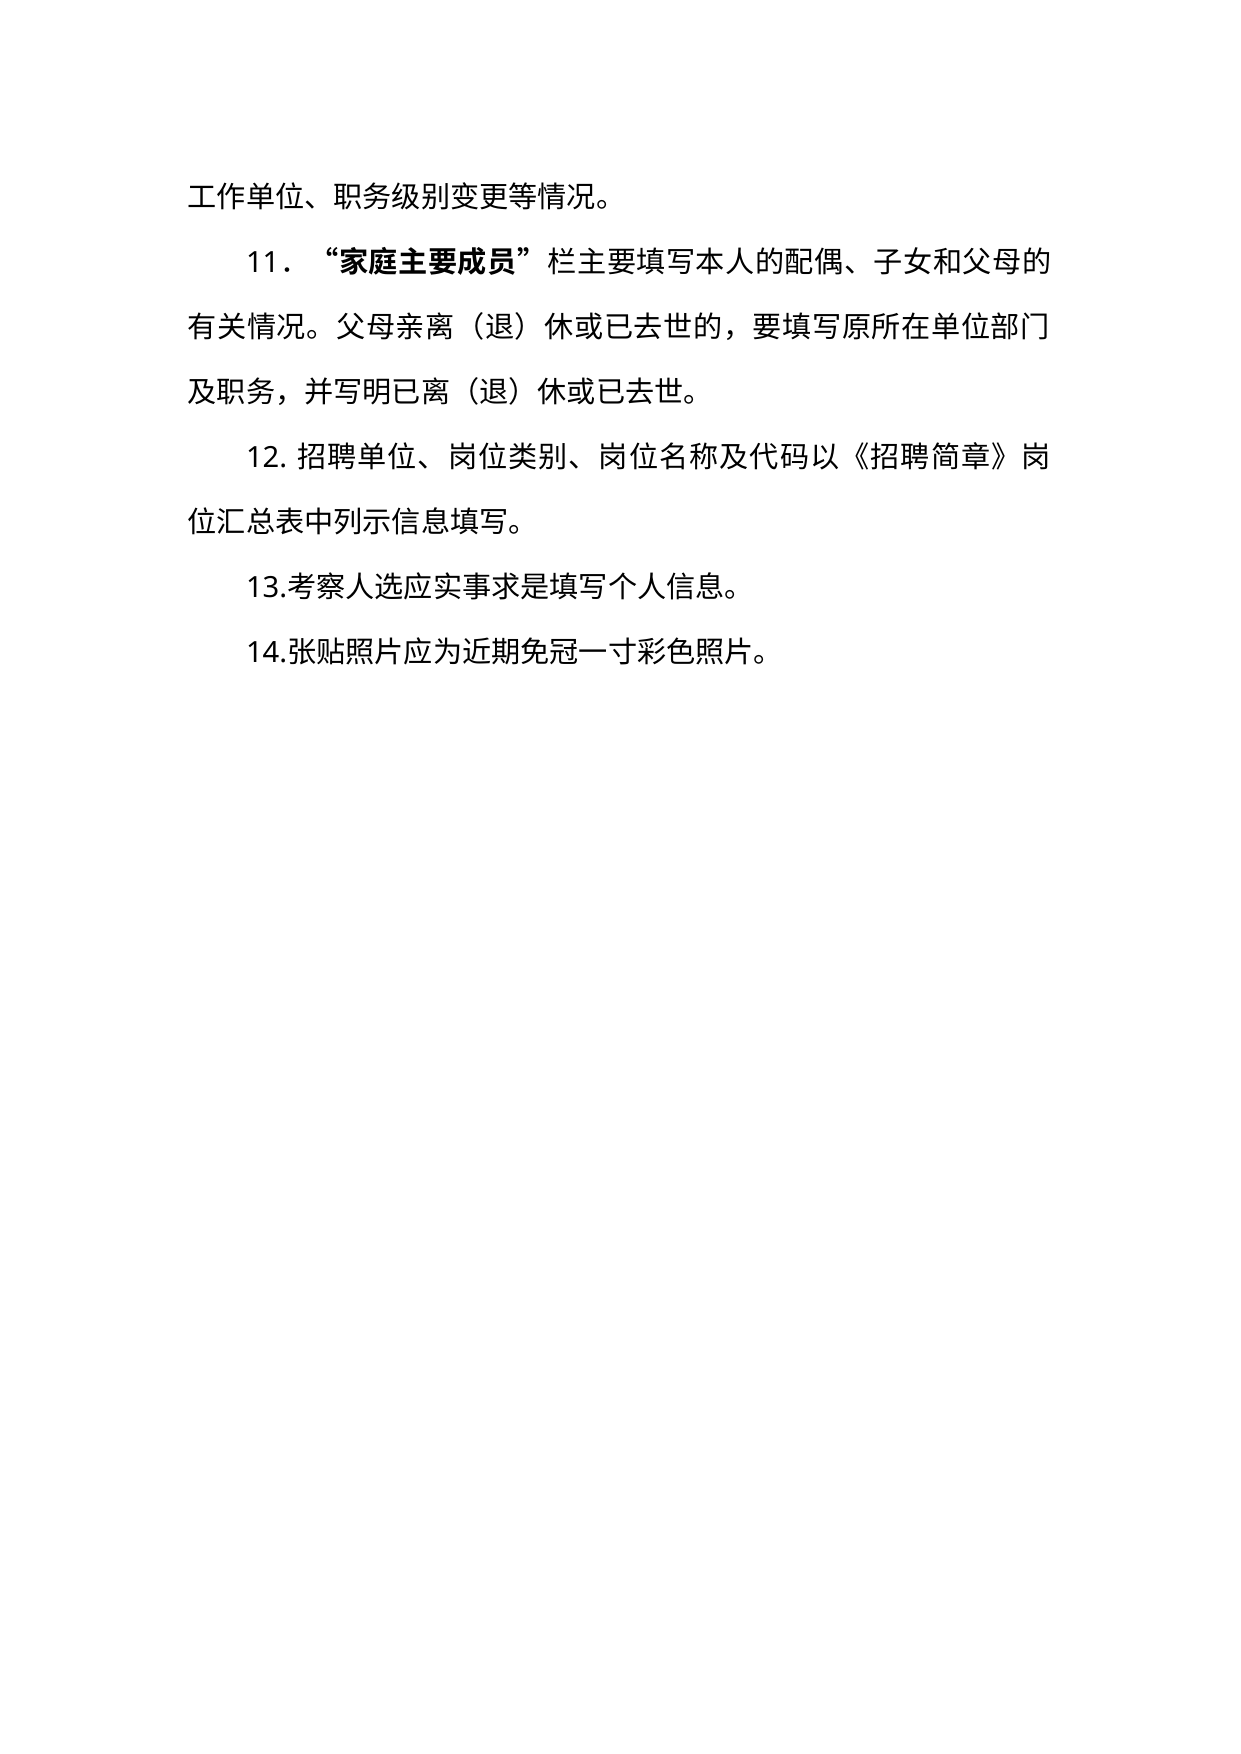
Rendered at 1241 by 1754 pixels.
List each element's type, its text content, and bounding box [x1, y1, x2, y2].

text 12. 招聘单位、岗位类别、岗位名称及代码以《招聘简章》岗位汇总表中列示信息填写。 [187, 422, 1053, 552]
text 13.考察人选应实事求是填写个人信息。 [187, 552, 1053, 617]
text 11．“家庭主要成员”栏主要填写本人的配偶、子女和父母的有关情况。父母亲离（退）休或已去世的，要填写原所在单位部门及职务，并写明已离（退）休或已去世。 [187, 227, 1053, 422]
text 14.张贴照片应为近期免冠一寸彩色照片。 [187, 617, 1053, 682]
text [187, 162, 1053, 227]
